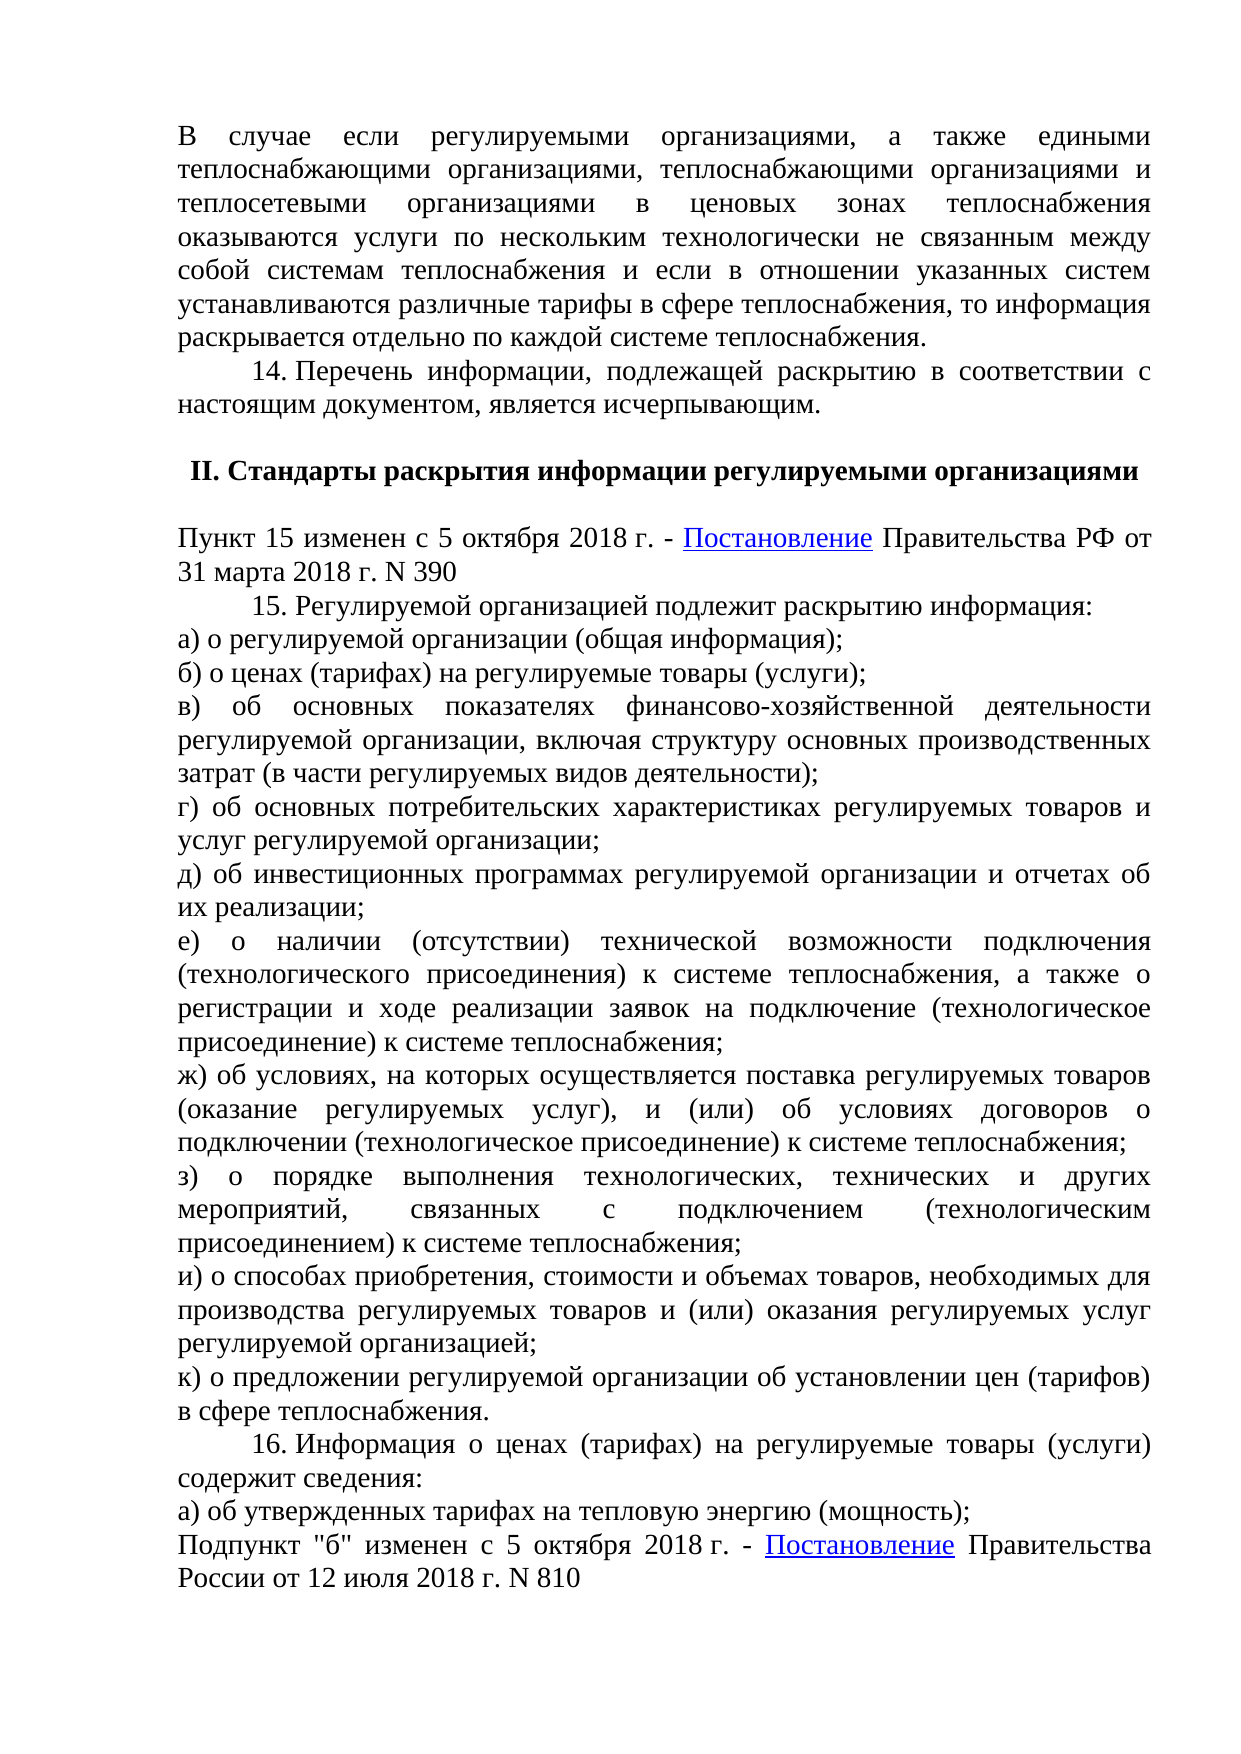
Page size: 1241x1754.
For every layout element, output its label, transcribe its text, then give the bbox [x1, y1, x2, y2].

text В случае если регулируемыми организациями, а также едиными теплоснабжающими организациями, теплоснабжающими организациями и теплосетевыми организациями в ценовых зонах теплоснабжения оказываются услуги по нескольким технологически не связанным между собой системам теплоснабжения и если в отношении указанных систем устанавливаются различные тарифы в сфере теплоснабжения, то информация раскрывается отдельно по каждой системе теплоснабжения. [177, 118, 1152, 353]
text Пункт 15 изменен с 5 октября 2018 г. - Постановление Правительства РФ от 31 марта 2018 г. N 390 [177, 521, 1152, 588]
text Подпункт "б" изменен с 5 октября 2018 г. - Постановление Правительства России от 12 июля 2018 г. N 810 [177, 1527, 1152, 1594]
text д) об инвестиционных программах регулируемой организации и отчетах об их реализации; [177, 856, 1152, 923]
text б) о ценах (тарифах) на регулируемые товары (услуги); [177, 655, 1152, 688]
text и) о способах приобретения, стоимости и объемах товаров, необходимых для производства регулируемых товаров и (или) оказания регулируемых услуг регулируемой организацией; [177, 1258, 1152, 1359]
text а) об утвержденных тарифах на тепловую энергию (мощность); [177, 1493, 1152, 1527]
text а) о регулируемой организации (общая информация); [177, 621, 1152, 655]
text з) о порядке выполнения технологических, технических и других мероприятий, связанных с подключением (технологическим присоединением) к системе теплоснабжения; [177, 1158, 1152, 1258]
text е) о наличии (отсутствии) технической возможности подключения (технологического присоединения) к системе теплоснабжения, а также о регистрации и ходе реализации заявок на подключение (технологическое присоединение) к системе теплоснабжения; [177, 923, 1152, 1057]
text 14. Перечень информации, подлежащей раскрытию в соответствии с настоящим документом, является исчерпывающим. [177, 353, 1152, 420]
text к) о предложении регулируемой организации об установлении цен (тарифов) в сфере теплоснабжения. [177, 1359, 1152, 1426]
text г) об основных потребительских характеристиках регулируемых товаров и услуг регулируемой организации; [177, 789, 1152, 856]
text II. Стандарты раскрытия информации регулируемыми организациями [177, 453, 1152, 487]
text 16. Информация о ценах (тарифах) на регулируемые товары (услуги) содержит сведения: [177, 1426, 1152, 1493]
text 15. Регулируемой организацией подлежит раскрытию информация: [177, 588, 1152, 621]
text в) об основных показателях финансово-хозяйственной деятельности регулируемой организации, включая структуру основных производственных затрат (в части регулируемых видов деятельности); [177, 688, 1152, 789]
text ж) об условиях, на которых осуществляется поставка регулируемых товаров (оказание регулируемых услуг), и (или) об условиях договоров о подключении (технологическое присоединение) к системе теплоснабжения; [177, 1057, 1152, 1158]
